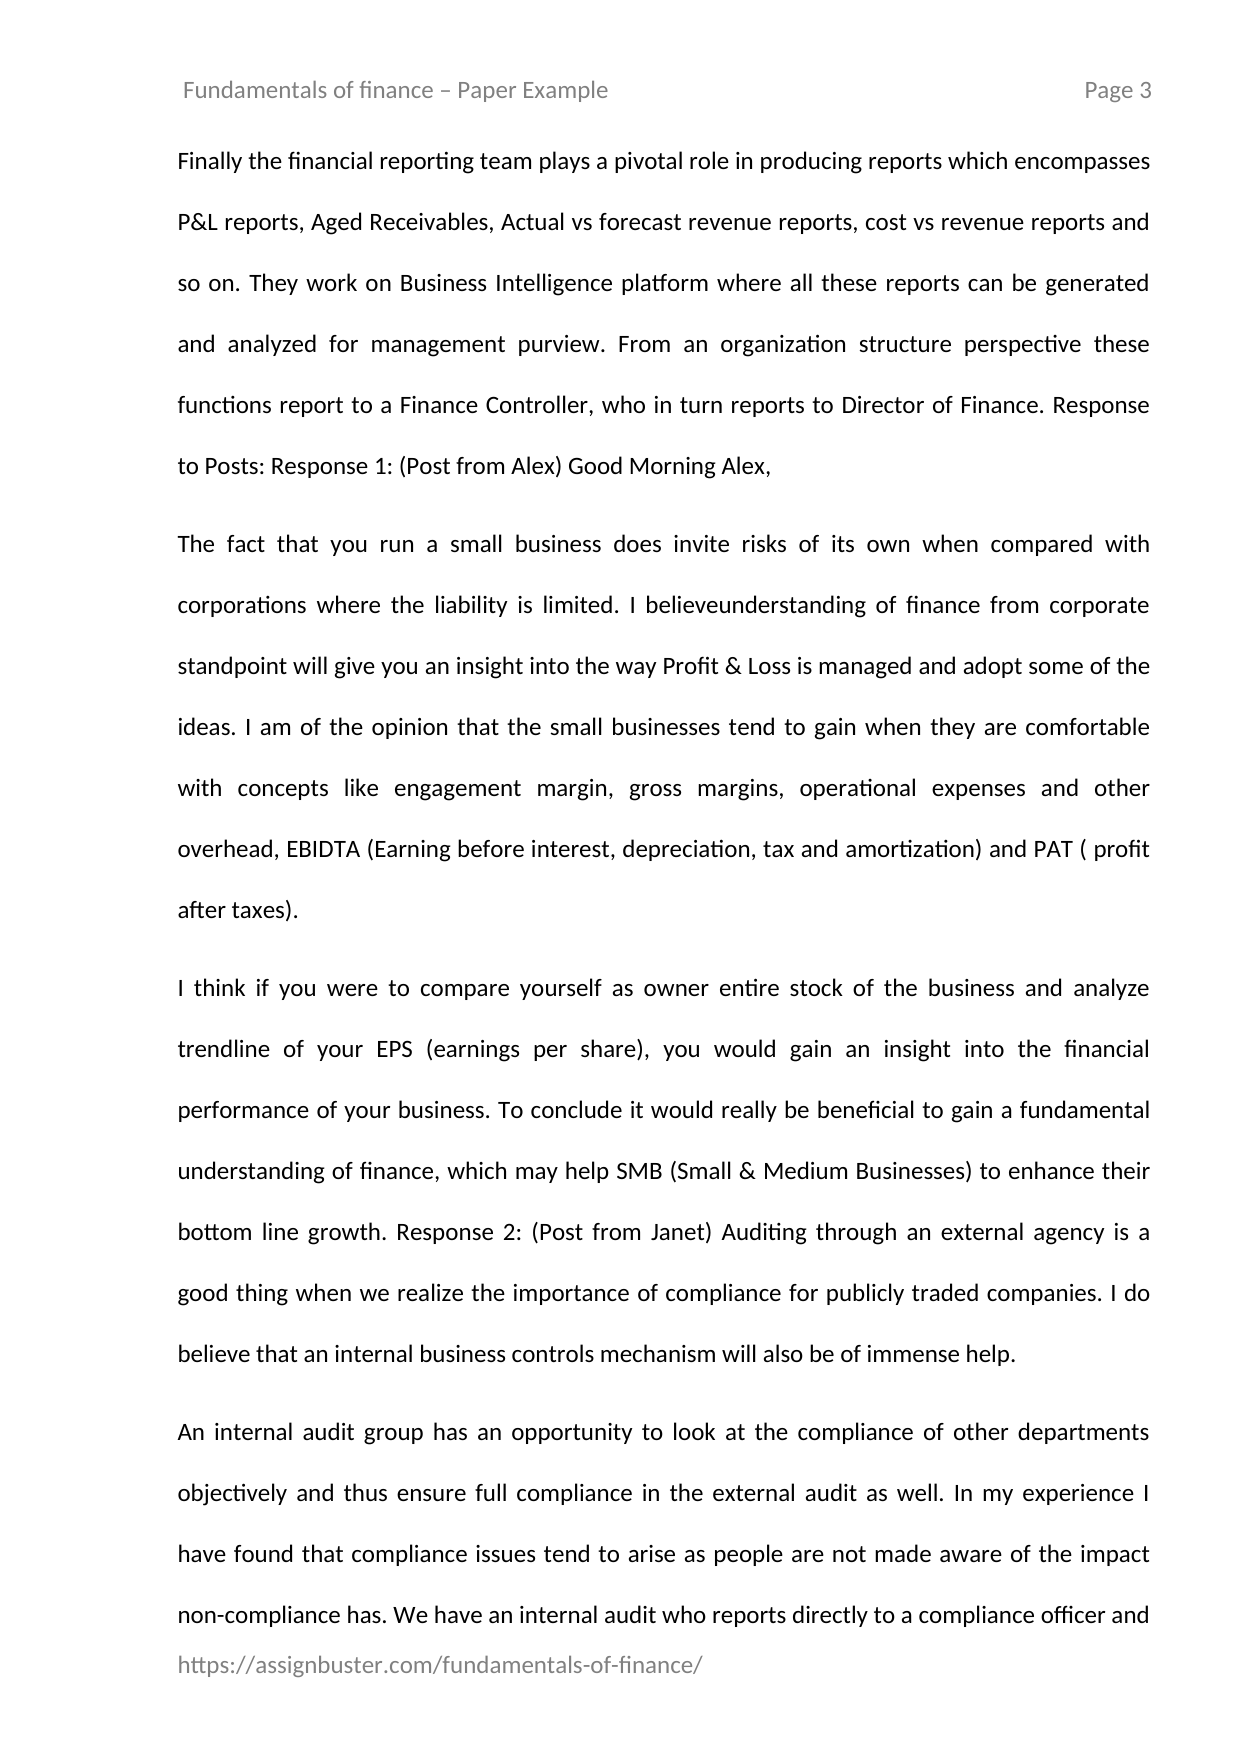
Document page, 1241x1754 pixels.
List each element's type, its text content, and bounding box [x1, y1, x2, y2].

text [177, 1416, 1152, 1629]
text The fact that you run a small business does invite risks of its own when compared with corporations where the liability is limited. I believeunderstanding of finance from corporate standpoint will give you an insight into the way Profit & Loss is managed and adopt some of the ideas. I am of the opinion that the small businesses tend to gain when they are comfortable with concepts like engagement margin, gross margins, operational expenses and other overhead, EBIDTA (Earning before interest, depreciation, tax and amortization) and PAT ( profit after taxes). [177, 528, 1152, 925]
text Finally the financial reporting team plays a pivotal role in producing reports which encompasses P&L reports, Aged Receivables, Actual vs forecast revenue reports, cost vs revenue reports and so on. They work on Business Intelligence platform where all these reports can be generated and analyzed for management purview. From an organization structure perspective these functions report to a Finance Controller, who in turn reports to Director of Finance. Response to Posts: Response 1: (Post from Alex) Good Morning Alex, [177, 145, 1152, 481]
text I think if you were to compare yourself as owner entire stock of the business and analyze trendline of your EPS (earnings per share), you would gain an insight into the financial performance of your business. To conclude it would really be beneficial to gain a fundamental understanding of finance, which may help SMB (Small & Medium Businesses) to enhance their bottom line growth. Response 2: (Post from Janet) Auditing through an external agency is a good thing when we realize the importance of compliance for publicly traded companies. I do believe that an internal business controls mechanism will also be of immense help. [177, 972, 1152, 1369]
